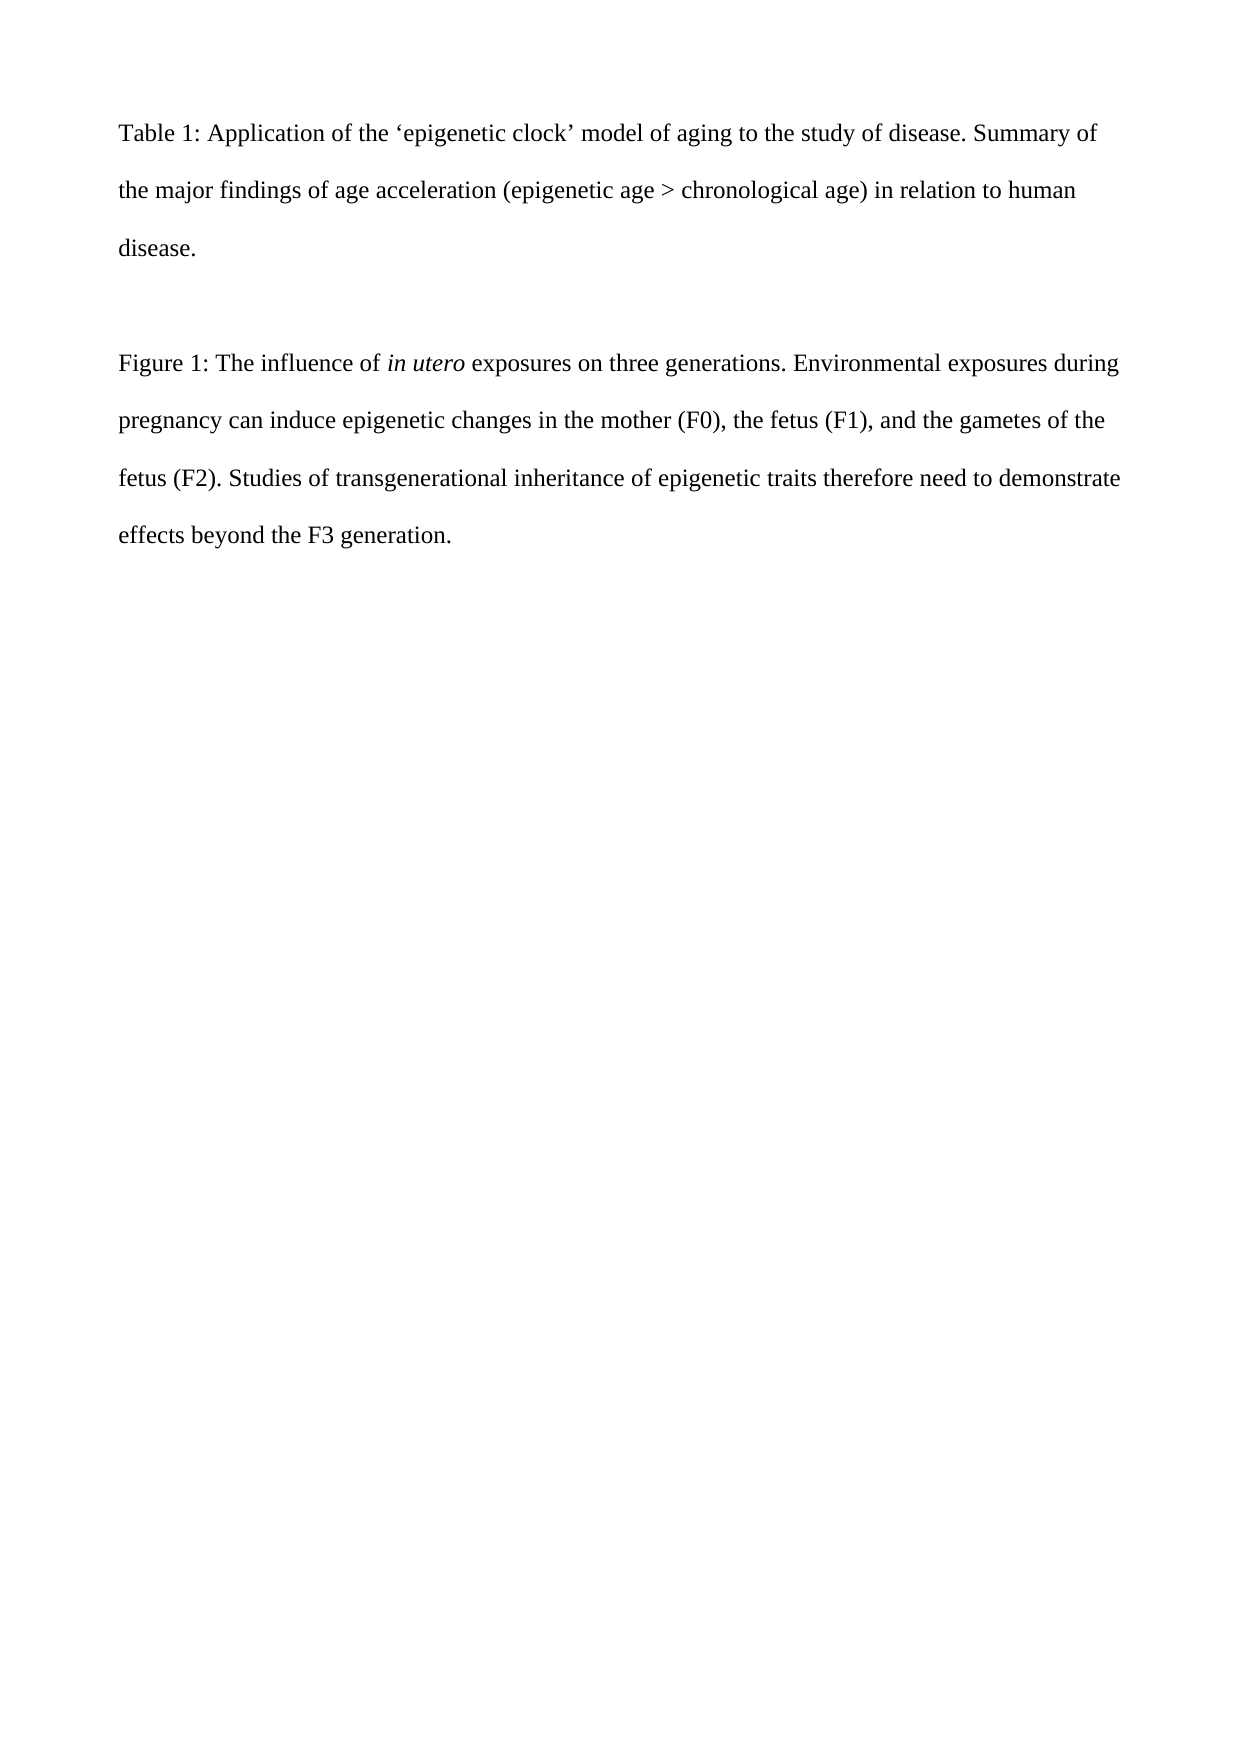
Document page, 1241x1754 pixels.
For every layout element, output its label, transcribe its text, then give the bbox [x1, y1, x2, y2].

text Figure 1: The influence of in utero exposures on three generations. Environmental exposures during pregnancy can induce epigenetic changes in the mother (F0), the fetus (F1), and the gametes of the fetus (F2). Studies of transgenerational inheritance of epigenetic traits therefore need to demonstrate effects beyond the F3 generation. [118, 348, 1122, 549]
text Table 1: Application of the ‘epigenetic clock’ model of aging to the study of disease. Summary of the major findings of age acceleration (epigenetic age > chronological age) in relation to human disease. [118, 118, 1122, 262]
